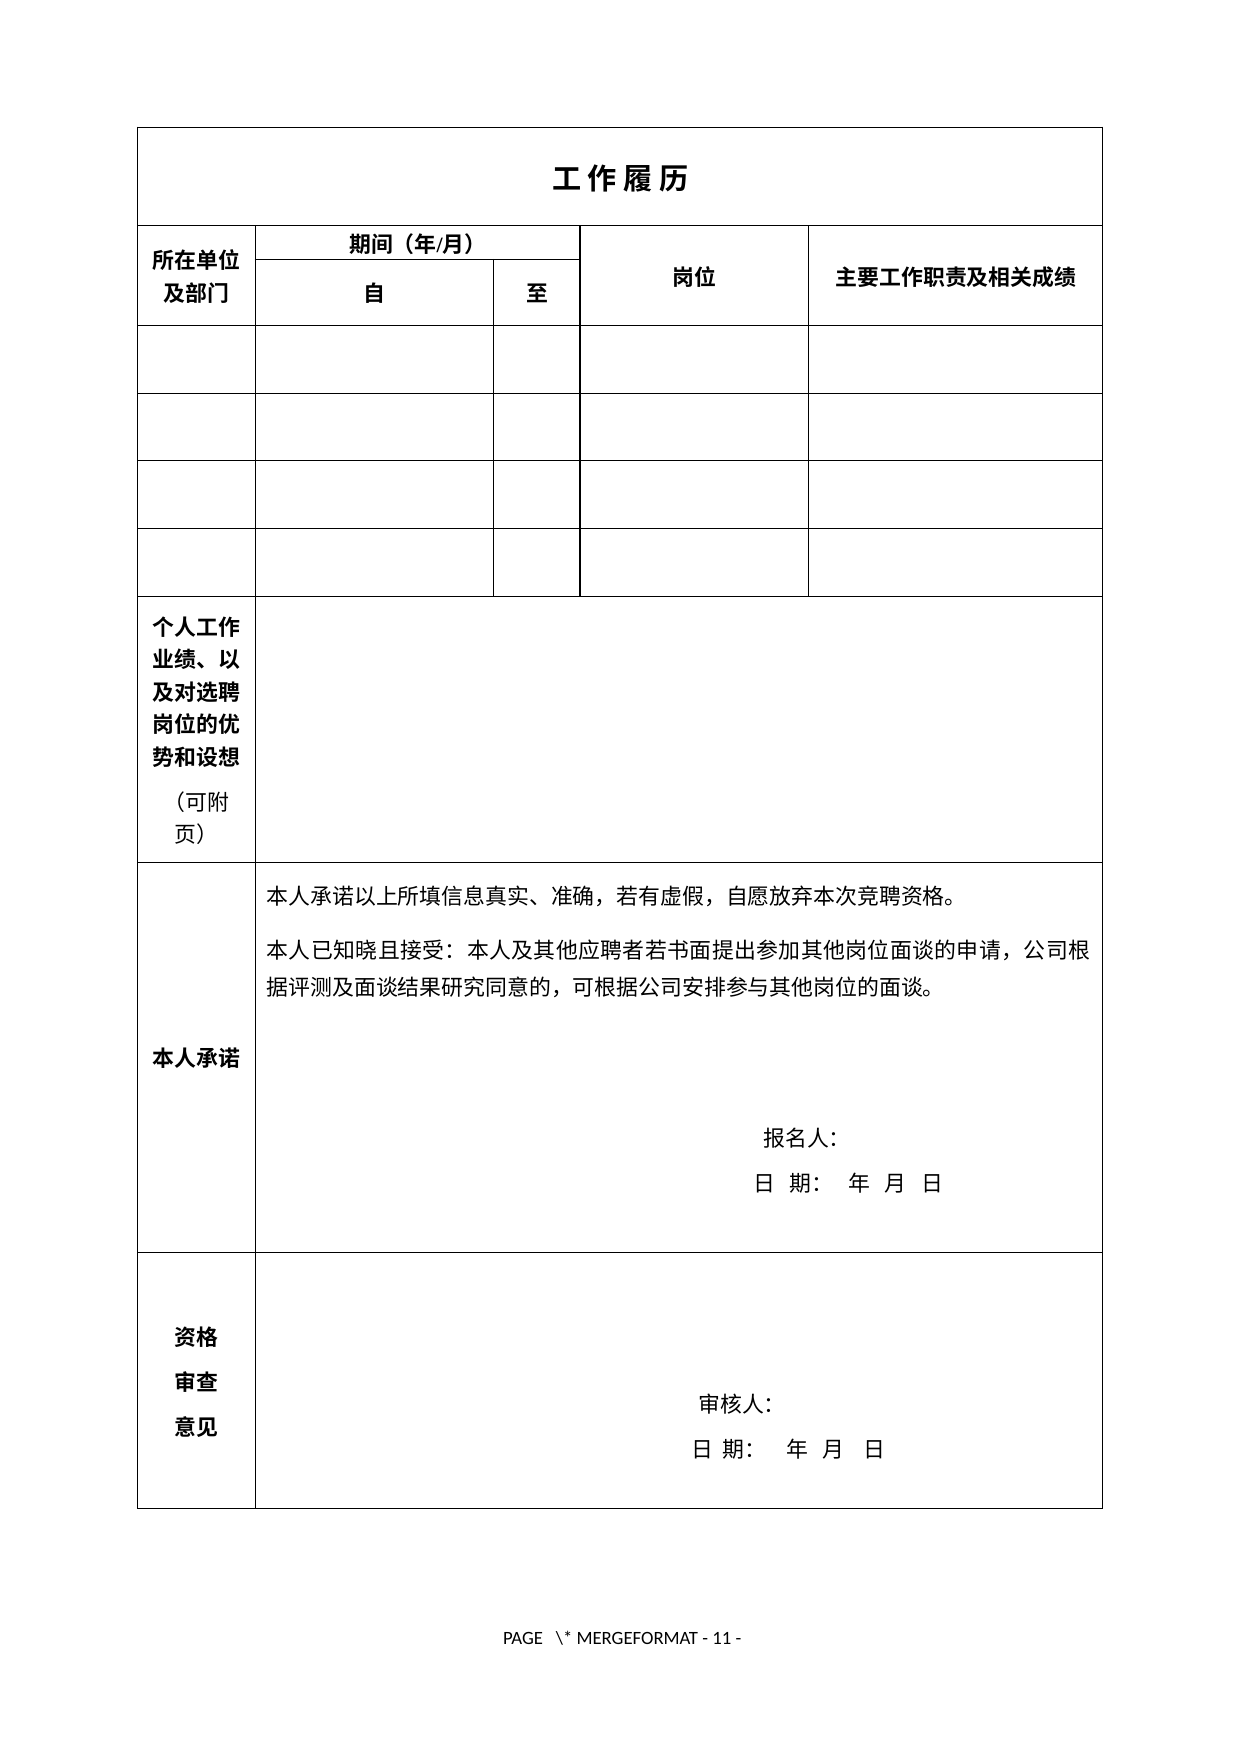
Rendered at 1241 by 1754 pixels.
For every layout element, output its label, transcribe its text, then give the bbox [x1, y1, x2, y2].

table_cell [256, 394, 493, 460]
table_cell 资格 审查 意见 [138, 1253, 255, 1508]
table_cell 本人承诺 [138, 863, 255, 1252]
table_cell [494, 394, 579, 460]
table_cell [256, 597, 1102, 862]
table_cell 至 [494, 260, 579, 325]
table_cell [809, 529, 1102, 596]
table_cell [256, 529, 493, 596]
table_cell [494, 326, 579, 392]
table_cell [138, 461, 255, 528]
table_cell 本人承诺以上所填信息真实、准确，若有虚假，自愿放弃本次竞聘资格。 本人已知晓且接受：本人及其他应聘者若书面提出参加其他岗位面谈的申请，公司根据评测及面谈结果研究同意的，可根据公司安排参与其他岗位的面谈。 报名人： 日 期： 年 月 日 [256, 863, 1102, 1252]
table_cell [138, 529, 255, 596]
table_cell [581, 461, 808, 528]
table_cell 自 [256, 260, 493, 325]
table_cell [809, 461, 1102, 528]
table_cell [494, 461, 579, 528]
table_cell [581, 529, 808, 596]
table_cell 所在单位及部门 [138, 226, 255, 325]
table_cell [138, 394, 255, 460]
table_cell [256, 461, 493, 528]
table_cell [256, 326, 493, 392]
table_cell [809, 326, 1102, 392]
table_cell 主要工作职责及相关成绩 [809, 226, 1102, 325]
table_cell 个人工作业绩、以及对选聘岗位的优势和设想 （可附页） [138, 597, 255, 862]
table_cell [581, 326, 808, 392]
table_cell 岗位 [581, 226, 808, 325]
table_cell [581, 394, 808, 460]
table_cell 工 作 履 历 [138, 128, 1102, 225]
table_cell [494, 529, 579, 596]
table_cell [809, 394, 1102, 460]
table_cell 期间（年/月） [256, 226, 579, 259]
table_cell [138, 326, 255, 392]
table_cell 审核人： 日 期： 年 月 日 [256, 1253, 1102, 1508]
